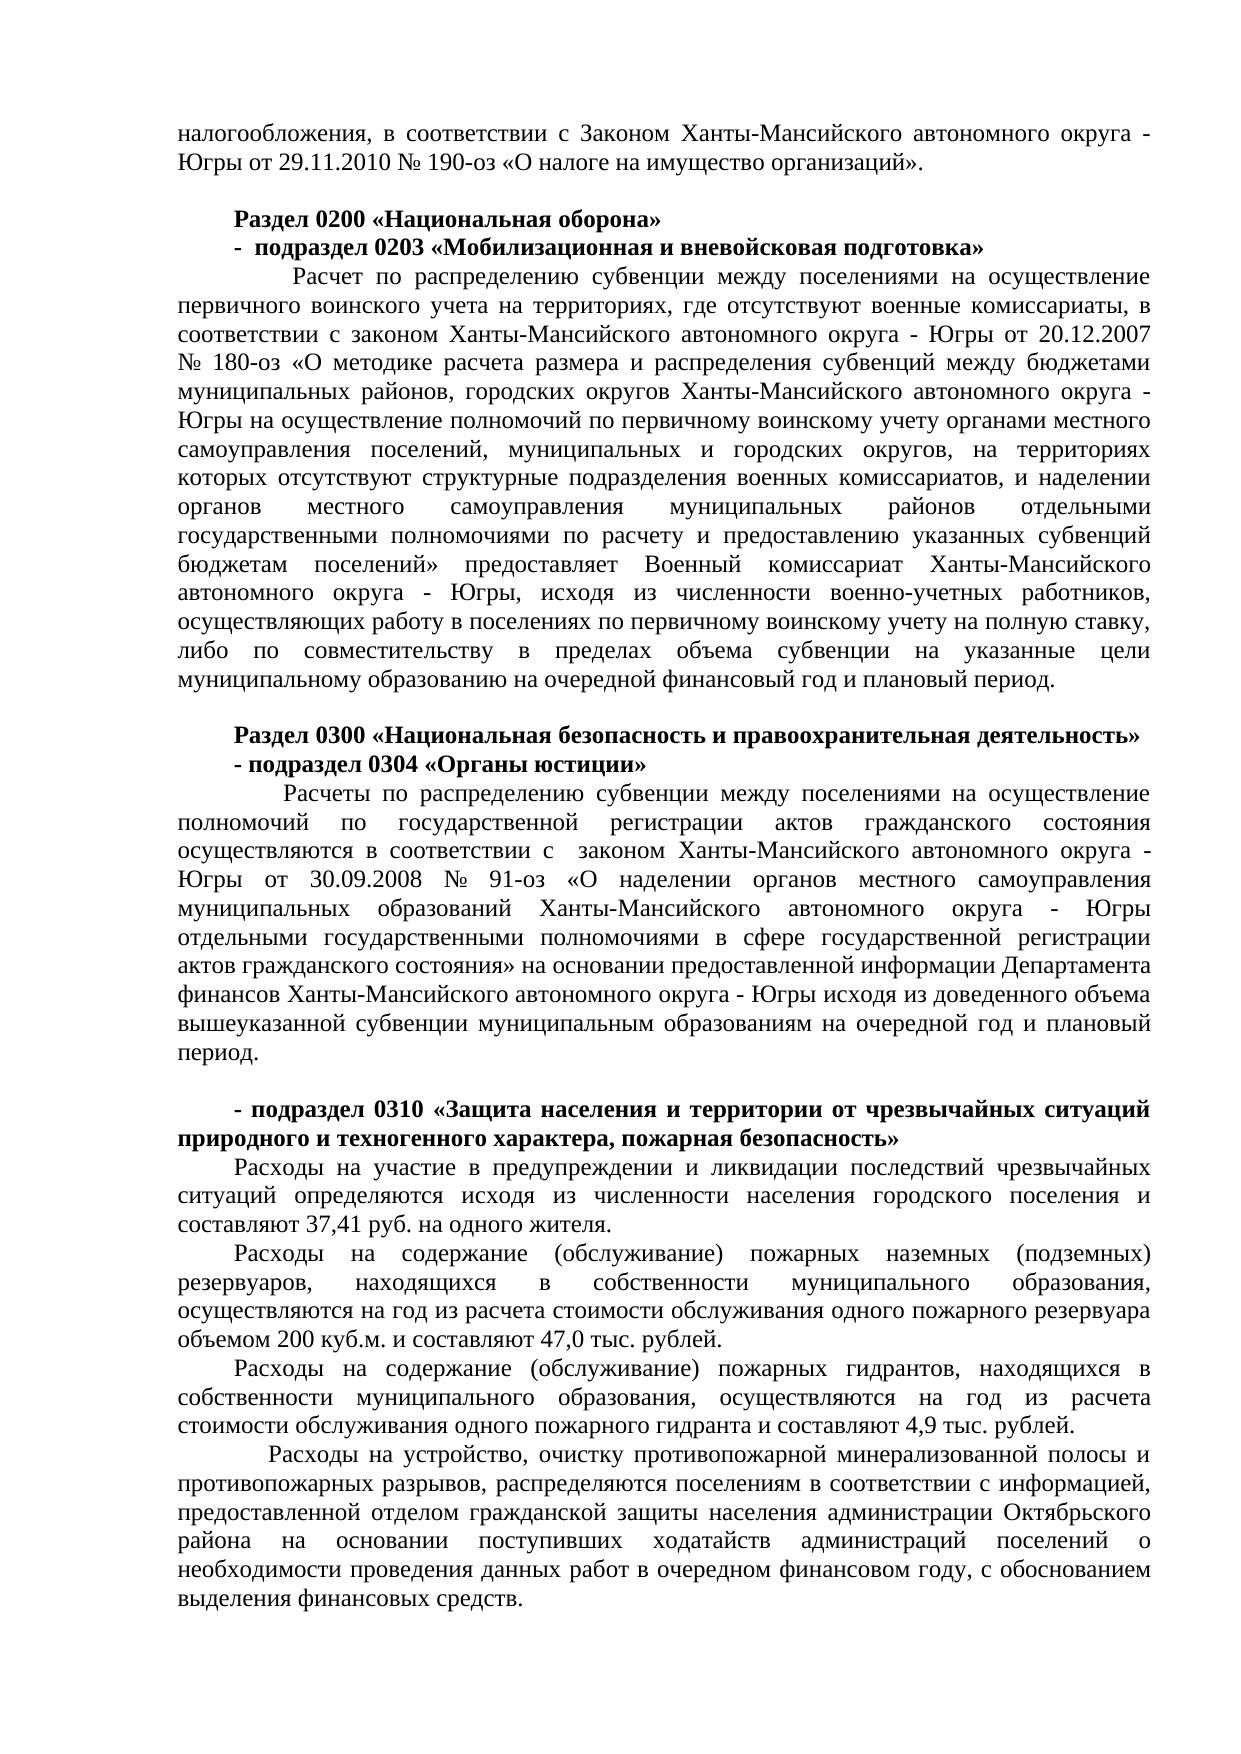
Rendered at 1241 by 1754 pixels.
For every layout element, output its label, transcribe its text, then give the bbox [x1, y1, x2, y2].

text Расходы на устройство, очистку противопожарной минерализованной полосы и противопожарных разрывов, распределяются поселениям в соответствии с информацией, предоставленной отделом гражданской защиты населения администрации Октябрьского района на основании поступивших ходатайств администраций поселений о необходимости проведения данных работ в очередном финансовом году, с обоснованием выделения финансовых средств. [177, 1439, 1152, 1612]
text Раздел 0300 «Национальная безопасность и правоохранительная деятельность» [177, 720, 1152, 749]
text Расчет по распределению субвенции между поселениями на осуществление первичного воинского учета на территориях, где отсутствуют военные комиссариаты, в соответствии с законом Ханты-Мансийского автономного округа - Югры от 20.12.2007 № 180-оз «О методике расчета размера и распределения субвенций между бюджетами муниципальных районов, городских округов Ханты-Мансийского автономного округа - Югры на осуществление полномочий по первичному воинскому учету органами местного самоуправления поселений, муниципальных и городских округов, на территориях которых отсутствуют структурные подразделения военных комиссариатов, и наделении органов местного самоуправления муниципальных районов отдельными государственными полномочиями по расчету и предоставлению указанных субвенций бюджетам поселений» предоставляет Военный комиссариат Ханты-Мансийского автономного округа - Югры, исходя из численности военно-учетных работников, осуществляющих работу в поселениях по первичному воинскому учету на полную ставку, либо по совместительству в пределах объема субвенции на указанные цели муниципальному образованию на очередной финансовый год и плановый период. [177, 261, 1152, 692]
text Расходы на участие в предупреждении и ликвидации последствий чрезвычайных ситуаций определяются исходя из численности населения городского поселения и составляют 37,41 руб. на одного жителя. [177, 1152, 1152, 1238]
text - подраздел 0203 «Мобилизационная и вневойсковая подготовка» [177, 232, 1152, 261]
text Раздел 0200 «Национальная оборона» [177, 204, 1152, 232]
text Расчеты по распределению субвенции между поселениями на осуществление полномочий по государственной регистрации актов гражданского состояния осуществляются в соответствии с законом Ханты-Мансийского автономного округа - Югры от 30.09.2008 № 91-оз «О наделении органов местного самоуправления муниципальных образований Ханты-Мансийского автономного округа - Югры отдельными государственными полномочиями в сфере государственной регистрации актов гражданского состояния» на основании предоставленной информации Департамента финансов Ханты-Мансийского автономного округа - Югры исходя из доведенного объема вышеуказанной субвенции муниципальным образованиям на очередной год и плановый период. [177, 778, 1152, 1065]
text Расходы на содержание (обслуживание) пожарных гидрантов, находящихся в собственности муниципального образования, осуществляются на год из расчета стоимости обслуживания одного пожарного гидранта и составляют 4,9 тыс. рублей. [177, 1353, 1152, 1439]
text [177, 118, 1152, 176]
text - подраздел 0310 «Защита населения и территории от чрезвычайных ситуаций природного и техногенного характера, пожарная безопасность» [177, 1094, 1152, 1152]
text - подраздел 0304 «Органы юстиции» [177, 749, 1152, 778]
text Расходы на содержание (обслуживание) пожарных наземных (подземных) резервуаров, находящихся в собственности муниципального образования, осуществляются на год из расчета стоимости обслуживания одного пожарного резервуара объемом 200 куб.м. и составляют 47,0 тыс. рублей. [177, 1238, 1152, 1353]
